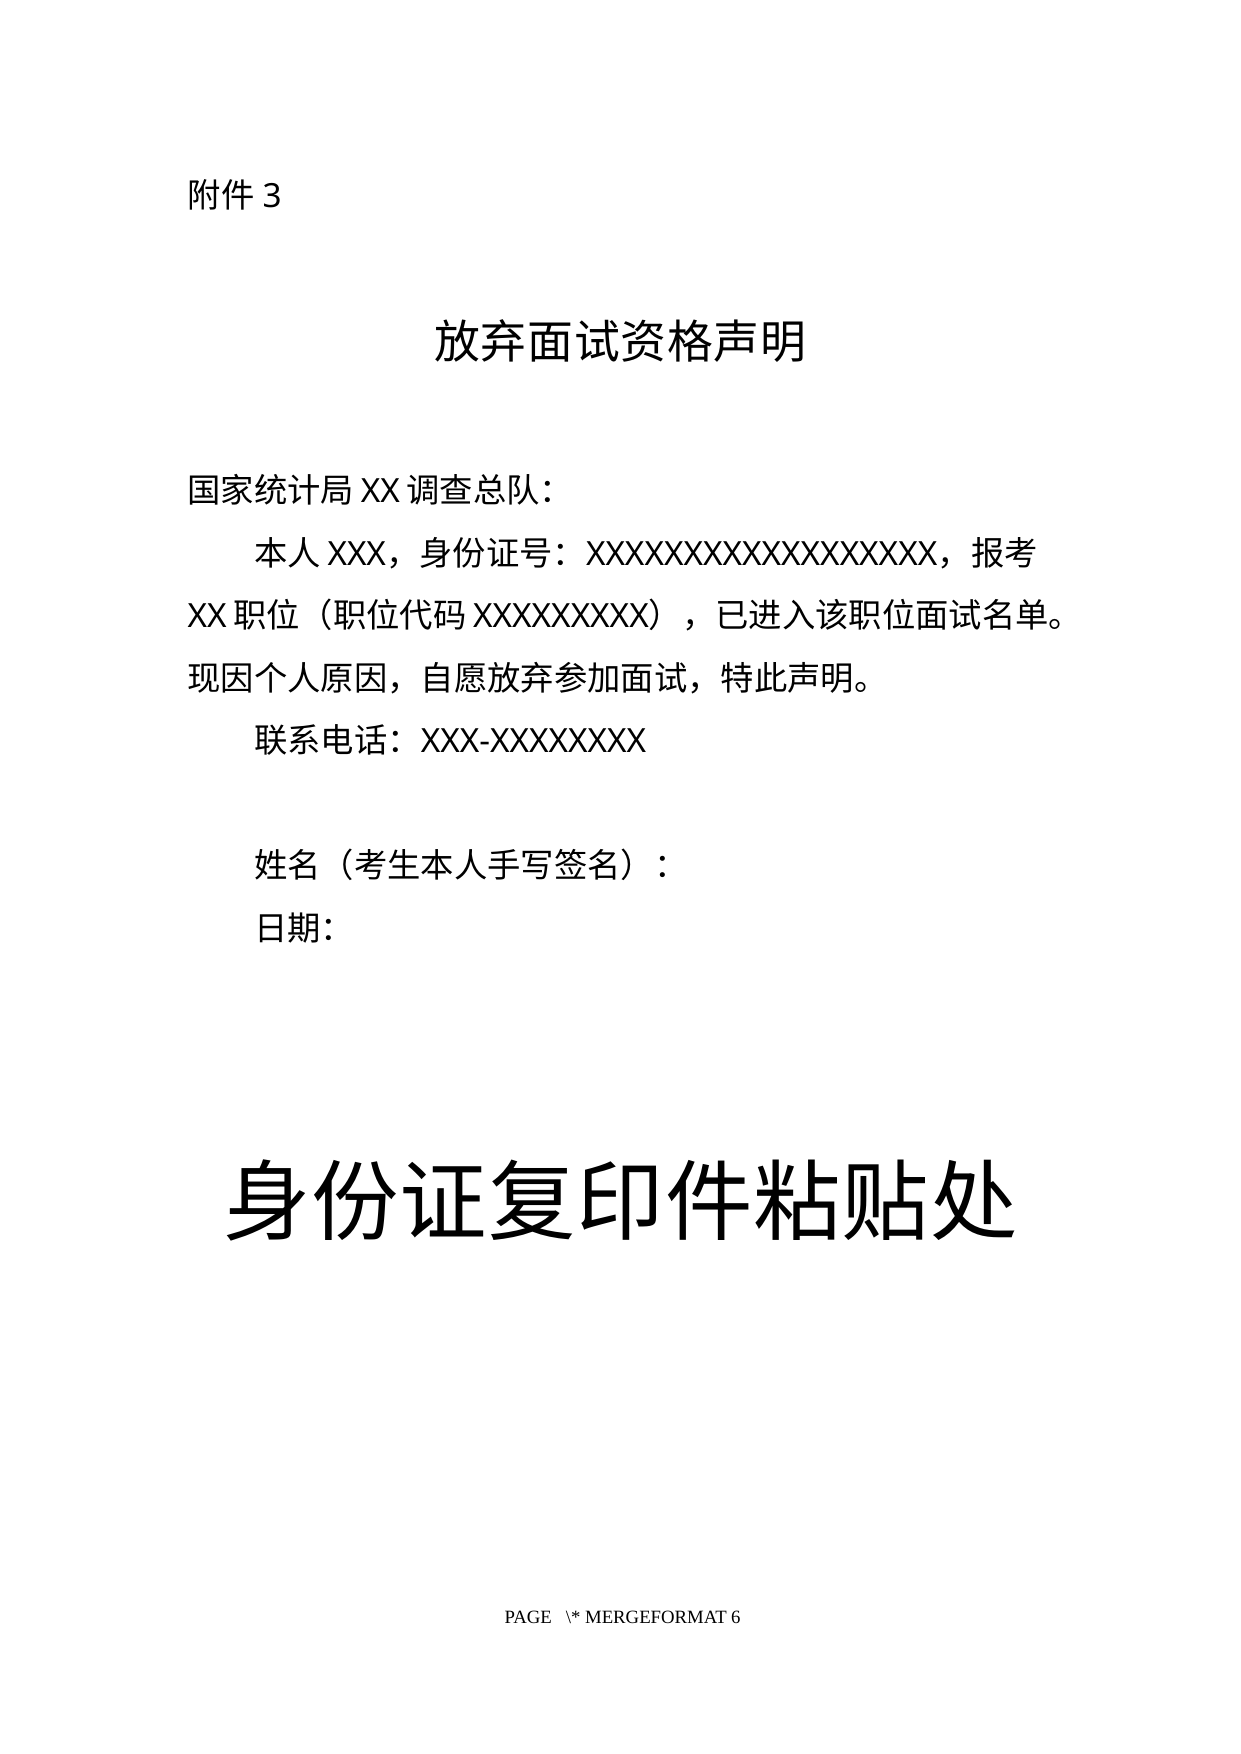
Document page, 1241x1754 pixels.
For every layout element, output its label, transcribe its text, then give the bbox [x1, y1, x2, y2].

text 本人XXX，身份证号：XXXXXXXXXXXXXXXXXX，报考XX职位（职位代码XXXXXXXXX），已进入该职位面试名单。现因个人原因，自愿放弃参加面试，特此声明。 [187, 515, 1053, 703]
text 联系电话：XXX-XXXXXXXX [187, 703, 1053, 765]
text 日期： [187, 890, 1053, 953]
text 姓名（考生本人手写签名）： [187, 828, 1053, 890]
text 附件3 [187, 160, 1053, 225]
text 放弃面试资格声明 [187, 290, 1053, 388]
text 国家统计局XX调查总队： [187, 453, 1053, 515]
text 身份证复印件粘贴处 [187, 1130, 1053, 1260]
